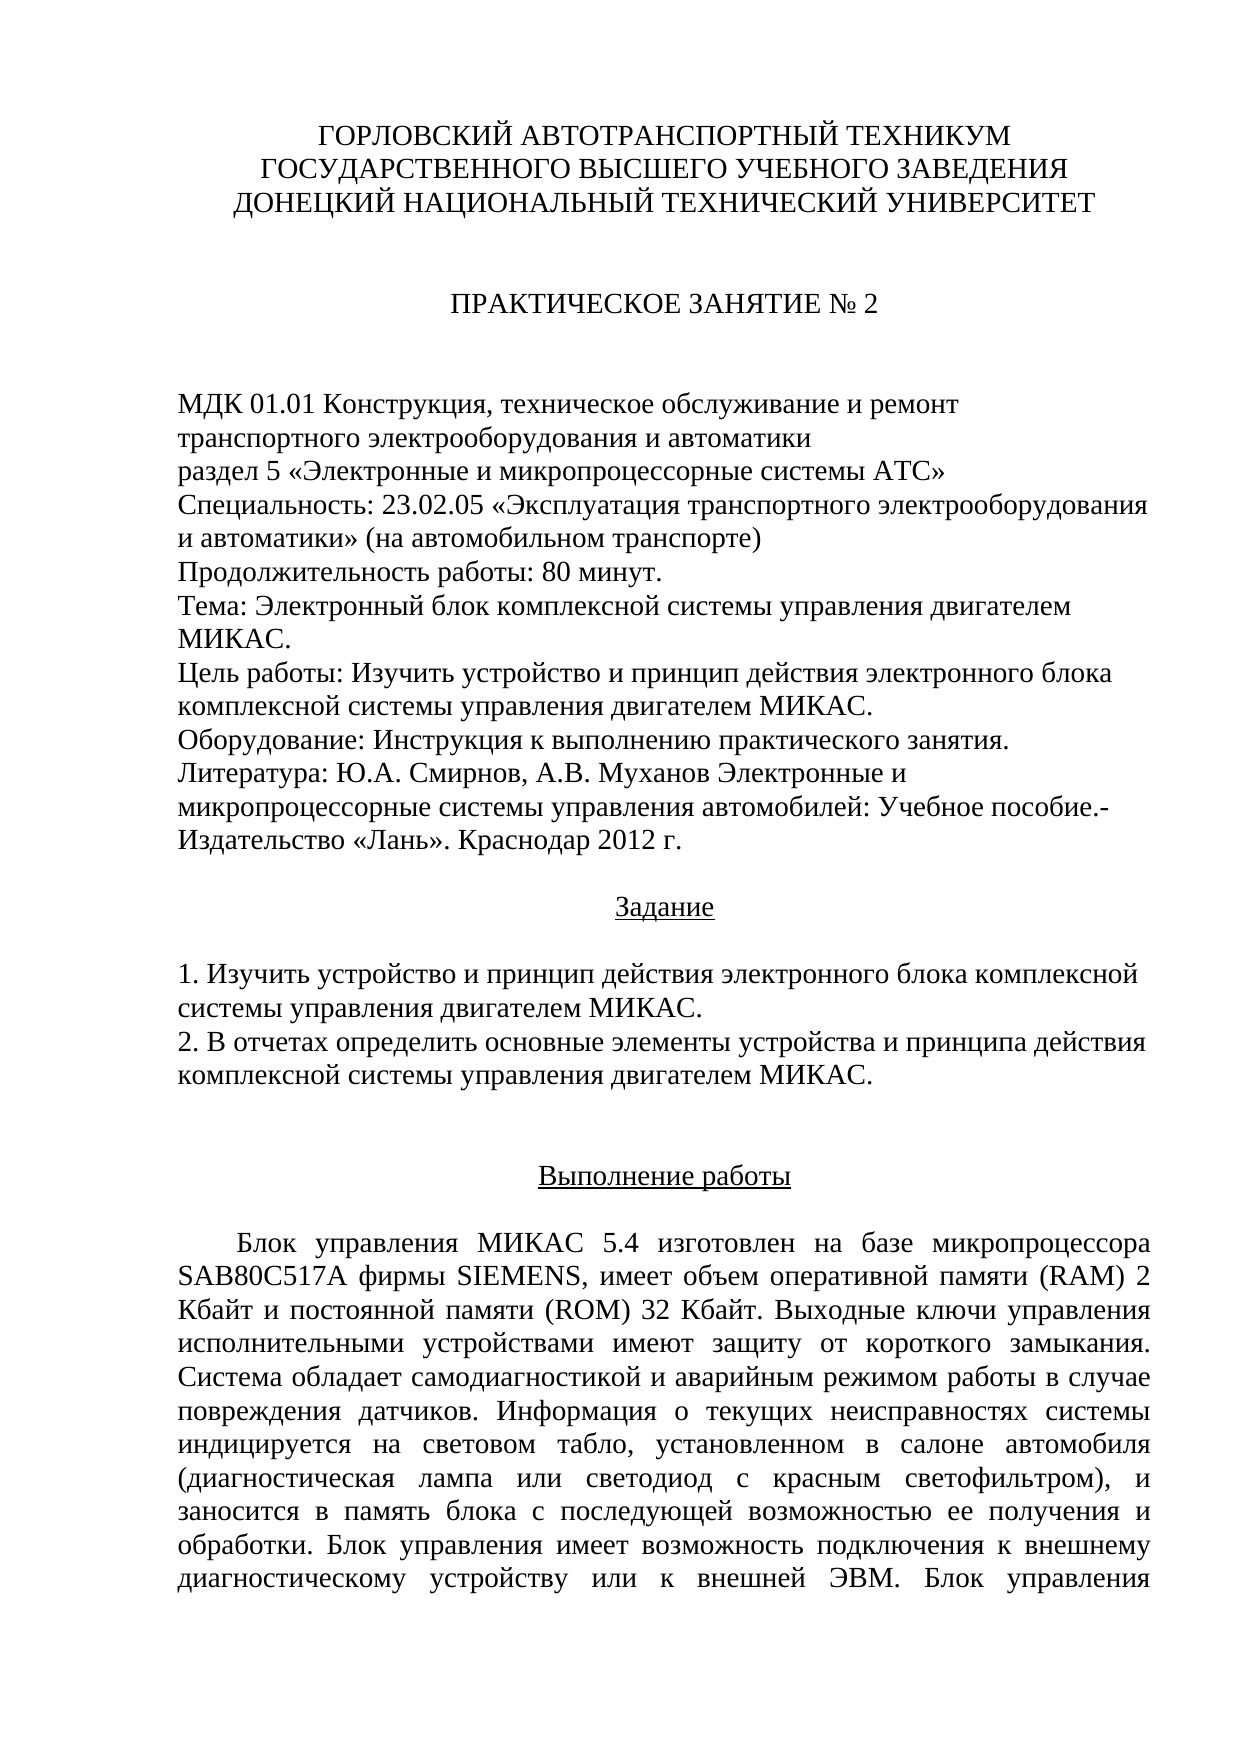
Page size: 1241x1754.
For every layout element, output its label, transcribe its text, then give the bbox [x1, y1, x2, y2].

text 2. В отчетах определить основные элементы устройства и принципа действия комплексной системы управления двигателем МИКАС. [177, 1024, 1152, 1091]
text Продолжительность работы: 80 минут. [177, 554, 1152, 588]
text Выполнение работы [177, 1158, 1152, 1191]
text МДК 01.01 Конструкция, техническое обслуживание и ремонт [177, 386, 1152, 420]
text ПРАКТИЧЕСКОЕ ЗАНЯТИЕ № 2 [177, 286, 1152, 319]
text 1. Изучить устройство и принцип действия электронного блока комплексной системы управления двигателем МИКАС. [177, 957, 1152, 1024]
text Тема: Электронный блок комплексной системы управления двигателем МИКАС. [177, 588, 1152, 655]
text Задание [177, 889, 1152, 923]
text раздел 5 «Электронные и микропроцессорные системы АТС» [177, 453, 1152, 487]
text Специальность: 23.02.05 «Эксплуатация транспортного электрооборудования и автоматики» (на автомобильном транспорте) [177, 487, 1152, 554]
text транспортного электрооборудования и автоматики [177, 420, 1152, 453]
text Цель работы: Изучить устройство и принцип действия электронного блока комплексной системы управления двигателем МИКАС. [177, 655, 1152, 722]
text Оборудование: Инструкция к выполнению практического занятия. [177, 722, 1152, 755]
text ДОНЕЦКИЙ НАЦИОНАЛЬНЫЙ ТЕХНИЧЕСКИЙ УНИВЕРСИТЕТ [177, 185, 1152, 219]
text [177, 1225, 1152, 1594]
text ГОСУДАРСТВЕННОГО ВЫСШЕГО УЧЕБНОГО ЗАВЕДЕНИЯ [177, 152, 1152, 185]
text ГОРЛОВСКИЙ АВТОТРАНСПОРТНЫЙ ТЕХНИКУМ [177, 118, 1152, 152]
text Литература: Ю.А. Смирнов, А.В. Муханов Электронные и микропроцессорные системы управления автомобилей: Учебное пособие.- Издательство «Лань». Краснодар 2012 г. [177, 755, 1152, 856]
